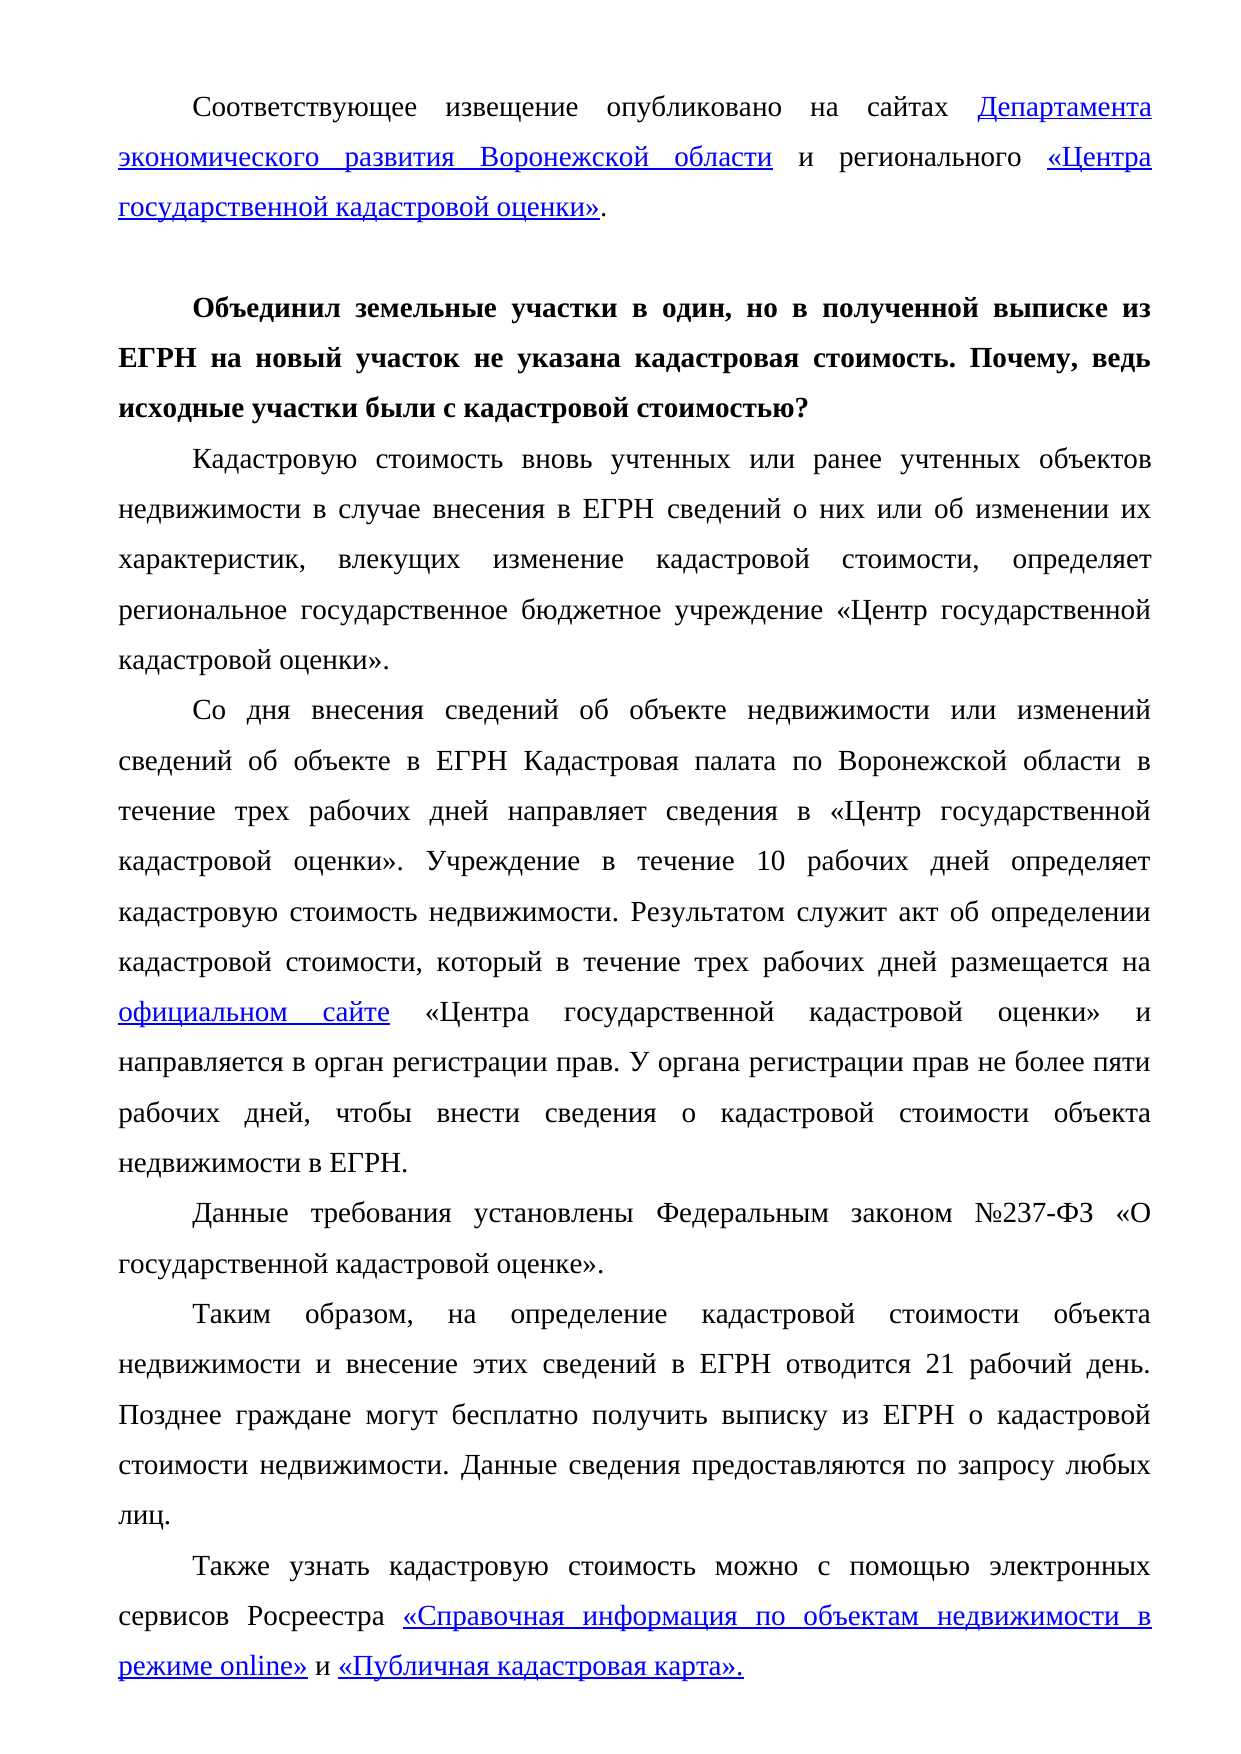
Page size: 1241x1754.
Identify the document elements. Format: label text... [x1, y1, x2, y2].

list Также узнать кадастровую стоимость можно с помощью электронных сервисов Росреестра «Справочная информация по объектам недвижимости в режиме online» и «Публичная кадастровая карта». [118, 1548, 1152, 1682]
list Таким образом, на определение кадастровой стоимости объекта недвижимости и внесение этих сведений в ЕГРН отводится 21 рабочий день. Позднее граждане могут бесплатно получить выписку из ЕГРН о кадастровой стоимости недвижимости. Данные сведения предоставляются по запросу любых лиц. [118, 1296, 1152, 1531]
text Соответствующее извещение опубликовано на сайтах Департамента экономического развития Воронежской области и регионального «Центра государственной кадастровой оценки». [118, 89, 1152, 223]
text Кадастровую стоимость вновь учтенных или ранее учтенных объектов недвижимости в случае внесения в ЕГРН сведений о них или об изменении их характеристик, влекущих изменение кадастровой стоимости, определяет региональное государственное бюджетное учреждение «Центр государственной кадастровой оценки». [118, 441, 1152, 676]
text Со дня внесения сведений об объекте недвижимости или изменений сведений об объекте в ЕГРН Кадастровая палата по Воронежской области в течение трех рабочих дней направляет сведения в «Центр государственной кадастровой оценки». Учреждение в течение 10 рабочих дней определяет кадастровую стоимость недвижимости. Результатом служит акт об определении кадастровой стоимости, который в течение трех рабочих дней размещается на официальном сайте «Центра государственной кадастровой оценки» и направляется в орган регистрации прав. У органа регистрации прав не более пяти рабочих дней, чтобы внести сведения о кадастровой стоимости объекта недвижимости в ЕГРН. [118, 692, 1152, 1179]
text Данные требования установлены Федеральным законом №237-ФЗ «О государственной кадастровой оценке». [118, 1196, 1152, 1279]
text Объединил земельные участки в один, но в полученной выписке из ЕГРН на новый участок не указана кадастровая стоимость. Почему, ведь исходные участки были с кадастровой стоимостью? [118, 290, 1152, 424]
